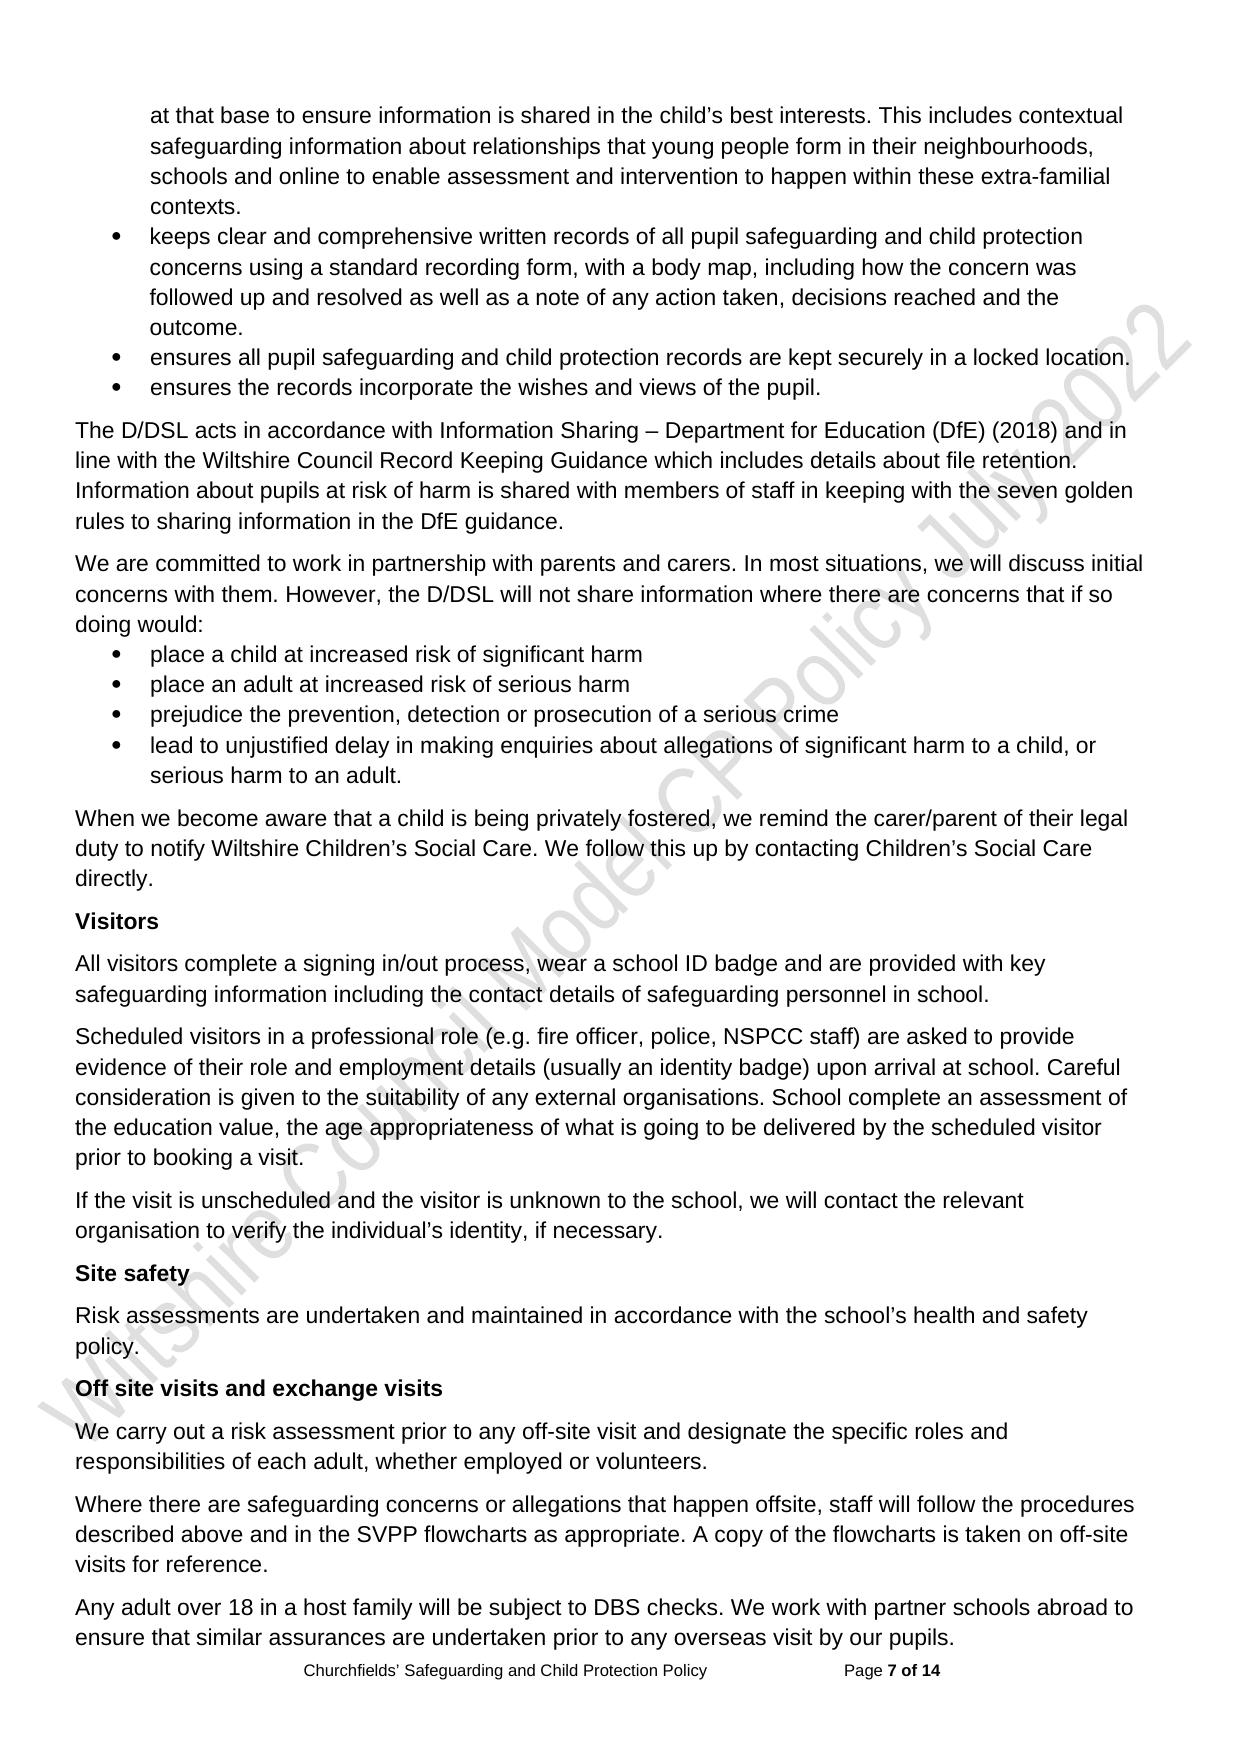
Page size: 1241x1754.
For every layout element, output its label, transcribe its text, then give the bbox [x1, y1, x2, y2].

text Any adult over 18 in a host family will be subject to DBS checks. We work with partner schools abroad to ensure that similar assurances are undertaken prior to any overseas visit by our pupils. [75, 1594, 1147, 1651]
list prejudice the prevention, detection or prosecution of a serious crime [112, 701, 1167, 728]
text Visitors [75, 908, 1153, 934]
text The D/DSL acts in accordance with Information Sharing – Department for Education (DfE) (2018) and in line with the Wiltshire Council Record Keeping Guidance which includes details about file retention. Information about pupils at risk of harm is shared with members of staff in keeping with the seven golden rules to sharing information in the DfE guidance. [75, 417, 1167, 534]
text If the visit is unscheduled and the visitor is unknown to the school, we will contact the relevant organisation to verify the individual’s identity, if necessary. [75, 1187, 1153, 1243]
list ensures all pupil safeguarding and child protection records are kept securely in a locked location. [112, 344, 1154, 371]
list keeps clear and comprehensive written records of all pupil safeguarding and child protection concerns using a standard recording form, with a body map, including how the concern was followed up and resolved as well as a note of any action taken, decisions reached and the outcome. [112, 223, 1155, 340]
text Where there are safeguarding concerns or allegations that happen offsite, staff will follow the procedures described above and in the SVPP flowcharts as appropriate. A copy of the flowcharts is taken on off-site visits for reference. [75, 1491, 1148, 1578]
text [150, 102, 1155, 219]
text We are committed to work in partnership with parents and carers. In most situations, we will discuss initial concerns with them. However, the D/DSL will not share information where there are concerns that if so doing would: [75, 550, 1175, 637]
text Risk assessments are undertaken and maintained in accordance with the school’s health and safety policy. [75, 1302, 1153, 1359]
list lead to unjustified delay in making enquiries about allegations of significant harm to a child, or serious harm to an adult. [112, 732, 1167, 788]
text All visitors complete a signing in/out process, wear a school ID badge and are provided with key safeguarding information including the contact details of safeguarding personnel in school. [75, 950, 1153, 1007]
list place an adult at increased risk of serious harm [112, 671, 1167, 698]
text Site safety [75, 1260, 1153, 1286]
list ensures the records incorporate the wishes and views of the pupil. [112, 374, 1154, 401]
text When we become aware that a child is being privately fostered, we remind the carer/parent of their legal duty to notify Wiltshire Children’s Social Care. We follow this up by contacting Children’s Social Care directly. [75, 804, 1175, 891]
list place a child at increased risk of significant harm [112, 641, 1167, 667]
text We carry out a risk assessment prior to any off-site visit and designate the specific roles and responsibilities of each adult, whether employed or volunteers. [75, 1418, 1147, 1475]
text Scheduled visitors in a professional role (e.g. fire officer, police, NSPCC staff) are asked to provide evidence of their role and employment details (usually an identity badge) upon arrival at school. Careful consideration is given to the suitability of any external organisations. School complete an assessment of the education value, the age appropriateness of what is going to be delivered by the scheduled visitor prior to booking a visit. [75, 1023, 1153, 1171]
text Off site visits and exchange visits [75, 1375, 1167, 1402]
